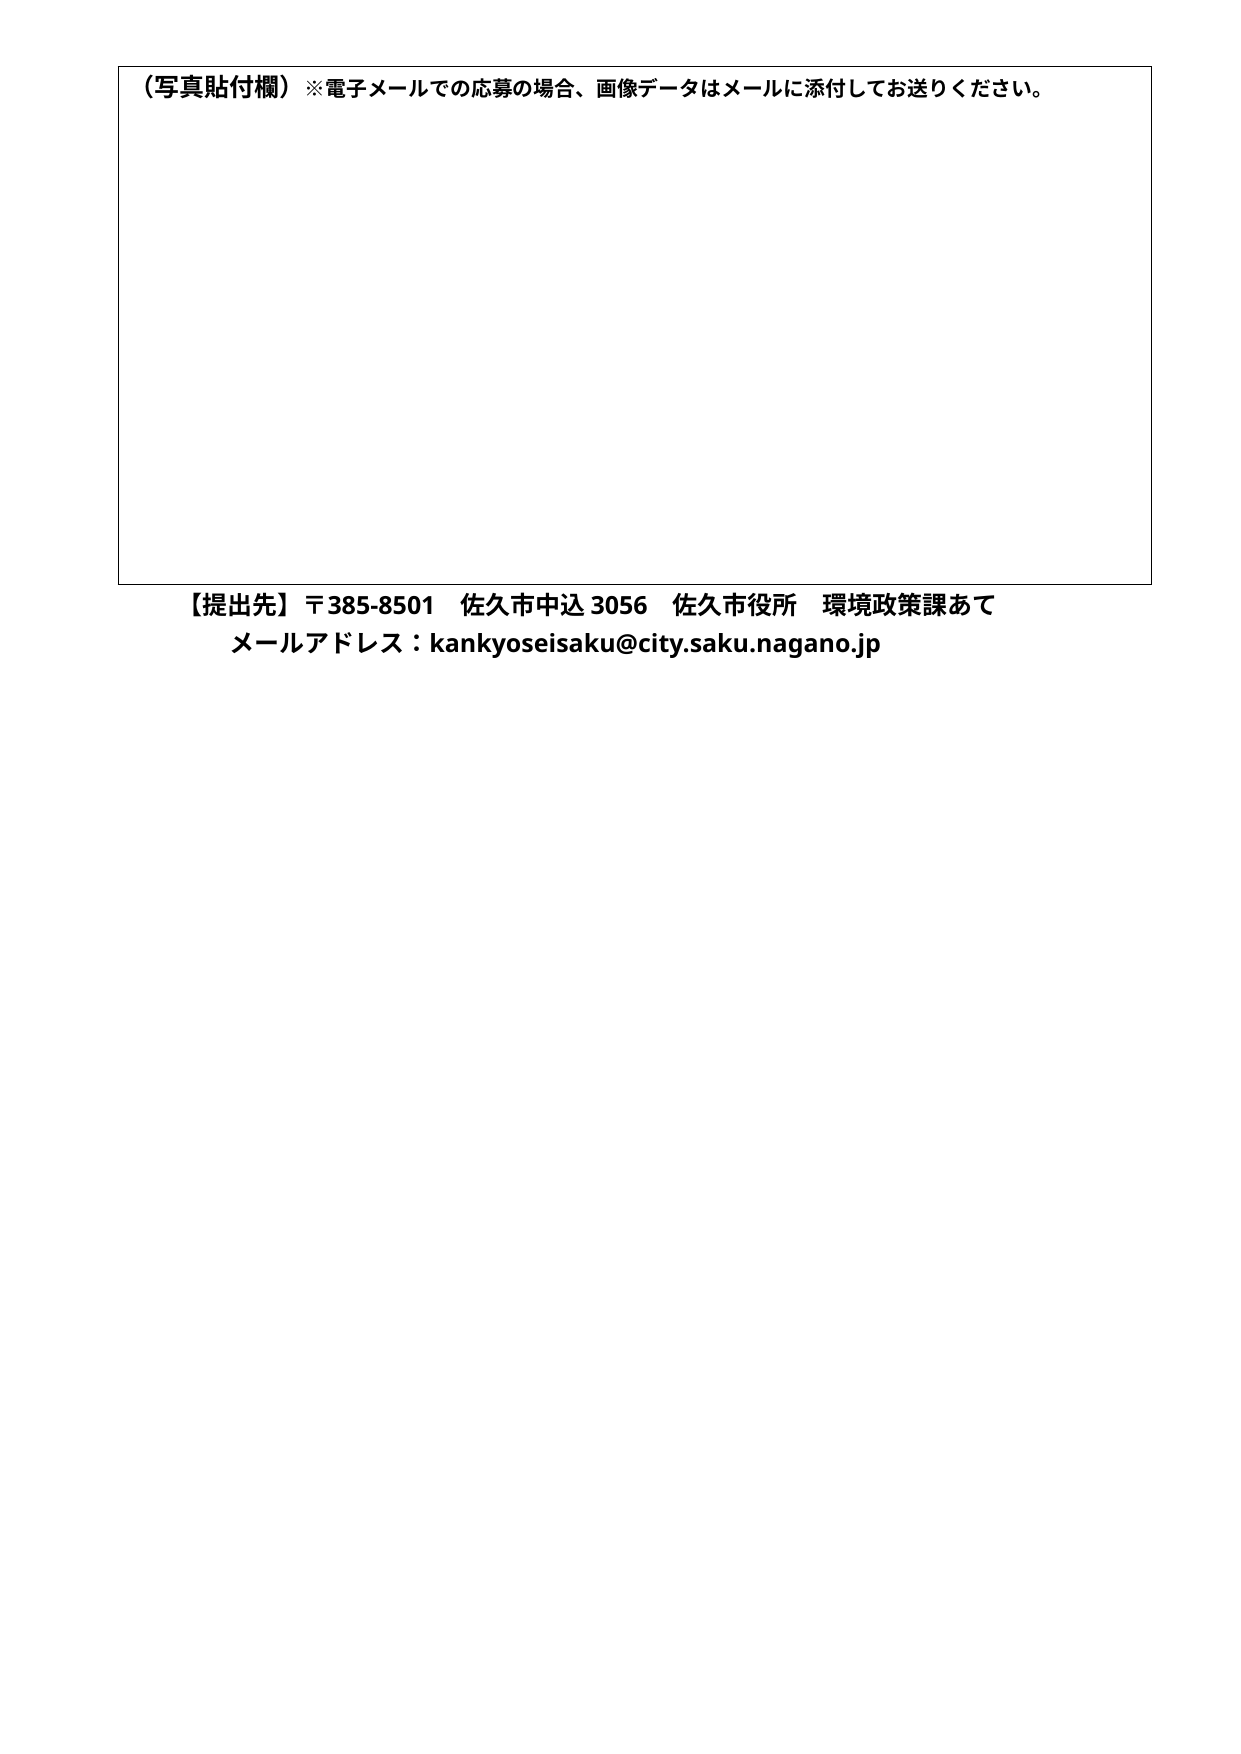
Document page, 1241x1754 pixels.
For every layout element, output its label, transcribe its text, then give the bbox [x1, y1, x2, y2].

text メールアドレス：kankyoseisaku@city.saku.nagano.jp [177, 623, 1063, 660]
text 【提出先】〒385-8501 佐久市中込3056 佐久市役所 環境政策課あて [177, 585, 1063, 623]
table_cell （写真貼付欄）※電子メールでの応募の場合、画像データはメールに添付してお送りください。 [119, 67, 1151, 584]
